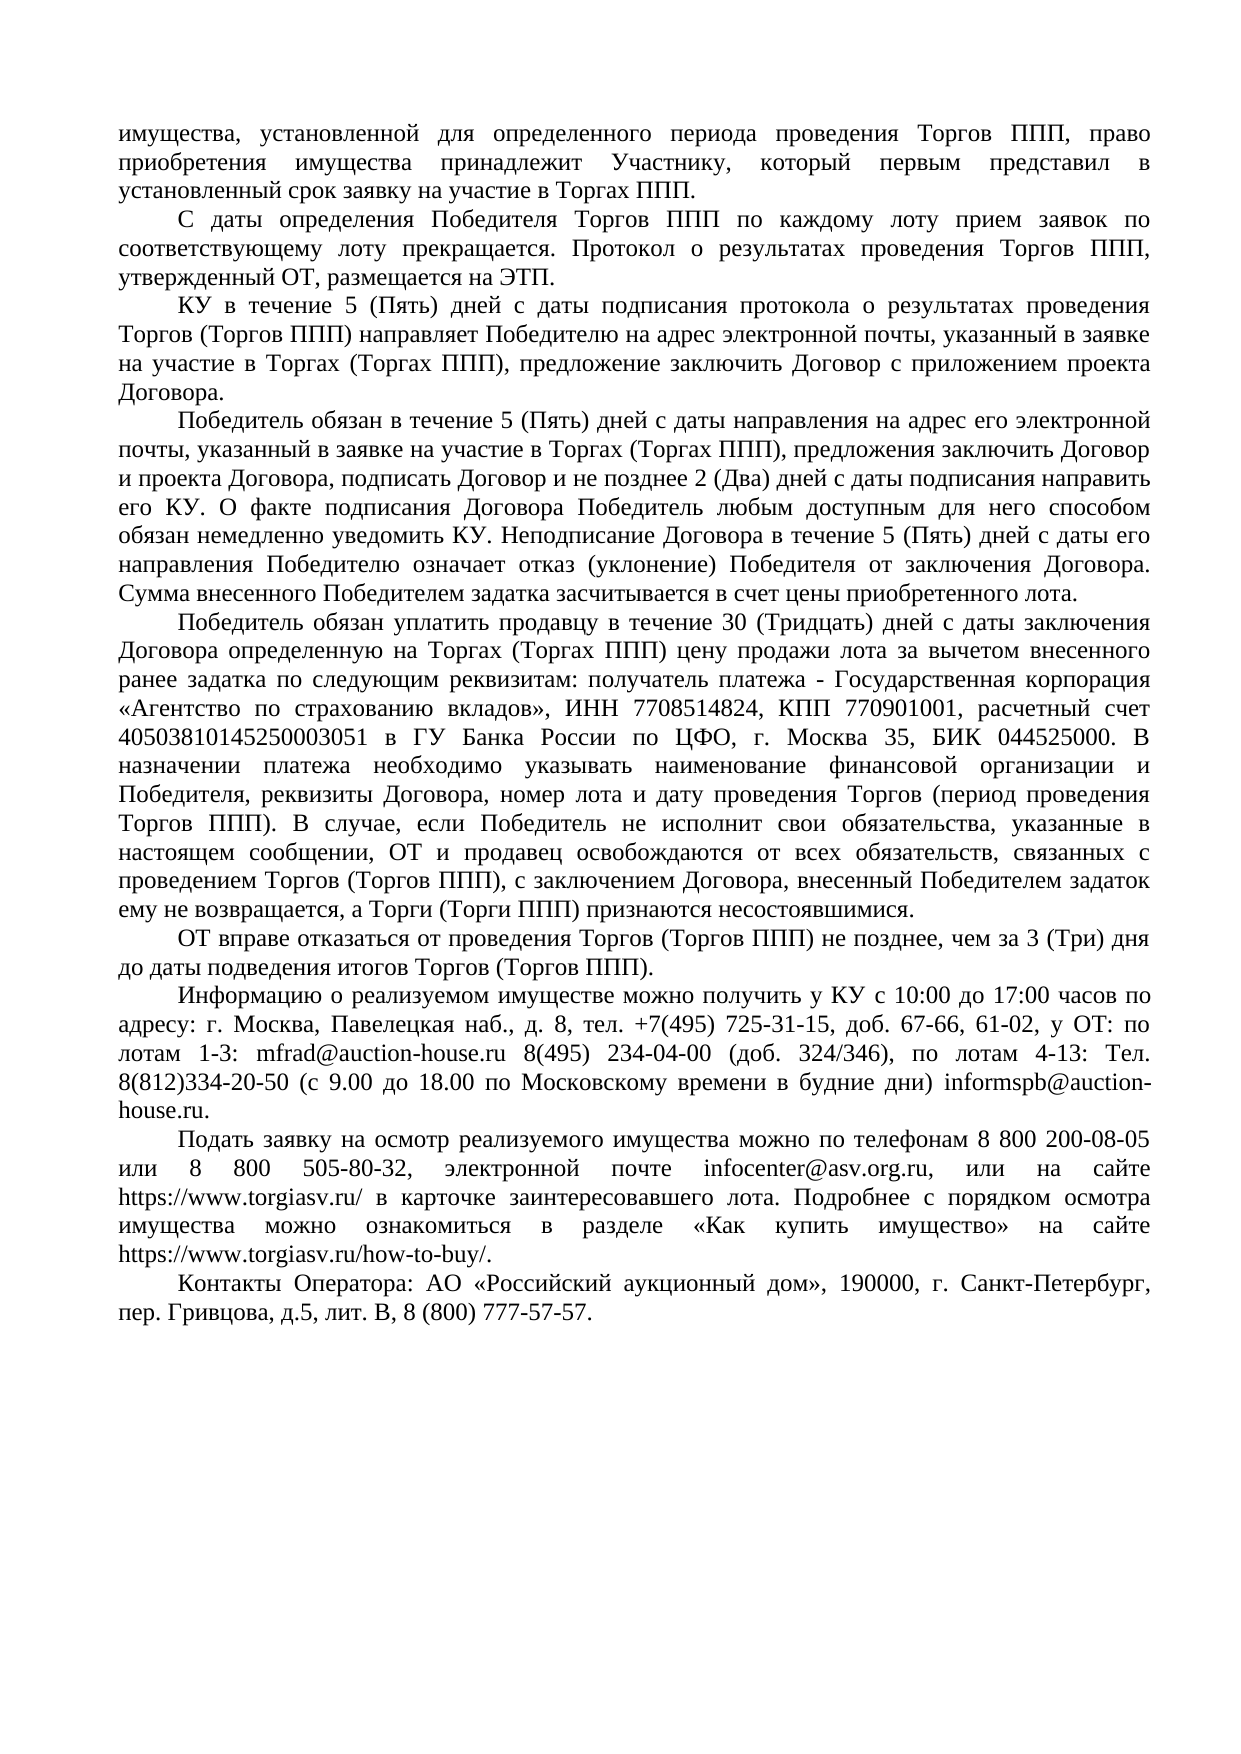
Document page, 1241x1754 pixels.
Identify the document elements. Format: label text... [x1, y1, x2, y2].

text Победитель обязан в течение 5 (Пять) дней с даты направления на адрес его электронной почты, указанный в заявке на участие в Торгах (Торгах ППП), предложения заключить Договор и проекта Договора, подписать Договор и не позднее 2 (Два) дней с даты подписания направить его КУ. О факте подписания Договора Победитель любым доступным для него способом обязан немедленно уведомить КУ. Неподписание Договора в течение 5 (Пять) дней с даты его направления Победителю означает отказ (уклонение) Победителя от заключения Договора. Сумма внесенного Победителем задатка засчитывается в счет цены приобретенного лота. [118, 406, 1151, 607]
text Победитель обязан уплатить продавцу в течение 30 (Тридцать) дней с даты заключения Договора определенную на Торгах (Торгах ППП) цену продажи лота за вычетом внесенного ранее задатка по следующим реквизитам: получатель платежа - Государственная корпорация «Агентство по страхованию вкладов», ИНН 7708514824, КПП 770901001, расчетный счет 40503810145250003051 в ГУ Банка России по ЦФО, г. Москва 35, БИК 044525000. В назначении платежа необходимо указывать наименование финансовой организации и Победителя, реквизиты Договора, номер лота и дату проведения Торгов (период проведения Торгов ППП). В случае, если Победитель не исполнит свои обязательства, указанные в настоящем сообщении, ОТ и продавец освобождаются от всех обязательств, связанных с проведением Торгов (Торгов ППП), с заключением Договора, внесенный Победителем задаток ему не возвращается, а Торги (Торги ППП) признаются несостоявшимися. [118, 607, 1151, 923]
text КУ в течение 5 (Пять) дней с даты подписания протокола о результатах проведения Торгов (Торгов ППП) направляет Победителю на адрес электронной почты, указанный в заявке на участие в Торгах (Торгах ППП), предложение заключить Договор с приложением проекта Договора. [118, 291, 1151, 406]
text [118, 118, 1151, 204]
text Подать заявку на осмотр реализуемого имущества можно по телефонам 8 800 200-08-05 или 8 800 505-80-32, электронной почте infocenter@asv.org.ru, или на сайте https://www.torgiasv.ru/ в карточке заинтересовавшего лота. Подробнее с порядком осмотра имущества можно ознакомиться в разделе «Как купить имущество» на сайте https://www.torgiasv.ru/how-to-buy/. [118, 1124, 1151, 1268]
text Информацию о реализуемом имуществе можно получить у КУ с 10:00 до 17:00 часов по адресу: г. Москва, Павелецкая наб., д. 8, тел. +7(495) 725-31-15, доб. 67-66, 61-02, у ОТ: по лотам 1-3: mfrad@auction-house.ru 8(495) 234-04-00 (доб. 324/346), по лотам 4-13: Тел. 8(812)334-20-50 (с 9.00 до 18.00 по Московскому времени в будние дни) informspb@auction-house.ru. [118, 981, 1151, 1124]
text ОТ вправе отказаться от проведения Торгов (Торгов ППП) не позднее, чем за 3 (Три) дня до даты подведения итогов Торгов (Торгов ППП). [118, 923, 1151, 981]
text Контакты Оператора: АО «Российский аукционный дом», 190000, г. Санкт-Петербург, пер. Гривцова, д.5, лит. В, 8 (800) 777-57-57. [118, 1268, 1151, 1326]
text С даты определения Победителя Торгов ППП по каждому лоту прием заявок по соответствующему лоту прекращается. Протокол о результатах проведения Торгов ППП, утвержденный ОТ, размещается на ЭТП. [118, 204, 1151, 291]
